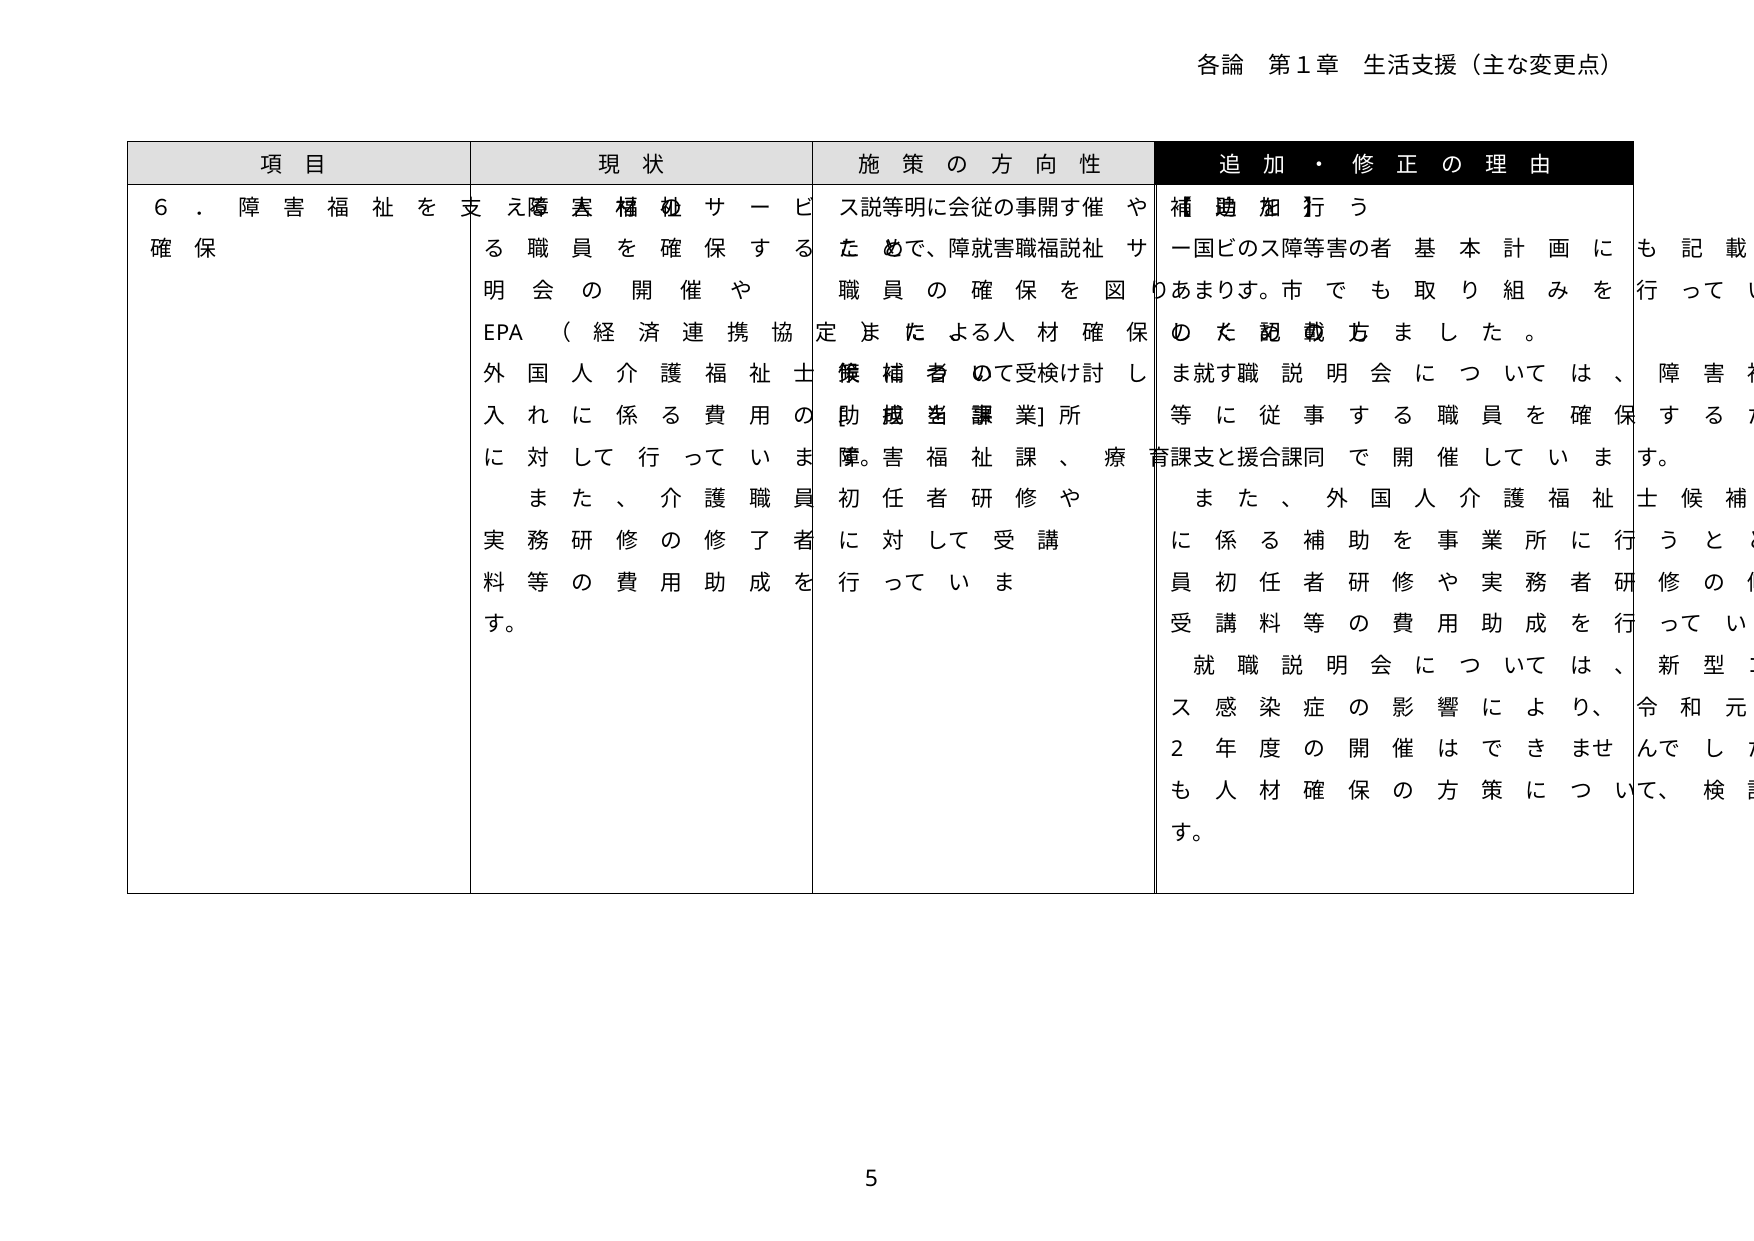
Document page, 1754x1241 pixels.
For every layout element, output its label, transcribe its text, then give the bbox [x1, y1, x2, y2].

table_cell 障害福祉サービス等に従事する職員を確保するため、就職説明会の開催やEPA（経済連携協定）による外国人介護福祉士候補者の受け入れに係る費用の助成を事業所に対して行っています。 また、介護職員初任者研修や実務研修の修了者に対して受講料等の費用助成を行っています。 [471, 185, 812, 893]
table_cell 【追加】 国の障害者基本計画にも記載された項目であり、市でも取り組みを行っているので、新しく記載しました。 就職説明会については、障害福祉サービス等に従事する職員を確保するために介護保険課と合同で開催しています。 また、外国人介護福祉士候補者の受け入れに係る補助を事業所に行うとともに、介護職員初任者研修や実務者研修の修了者に対して受講料等の費用助成を行っています。 就職説明会については、新型コロナウイルス感染症の影響により、令和元・2年度の開催はできませんでしたが、今後も人材確保の方策について、検討を行います。 [1157, 185, 1633, 893]
table_header 追加・修正の理由 [1157, 142, 1633, 184]
table_cell 説明会の開催や補助を行うことで障害福祉サービス等の職員の確保を図ります。 また、人材確保のための方策について検討します。 [担当課] 障害福祉課、療育支援課 [813, 185, 1154, 893]
table_header 項目 [128, 142, 470, 184]
table_header 現状 [471, 142, 812, 184]
table_header 施策の方向性 [813, 142, 1154, 184]
table_cell ６．障害福祉を支える人材の確保 [128, 185, 470, 893]
